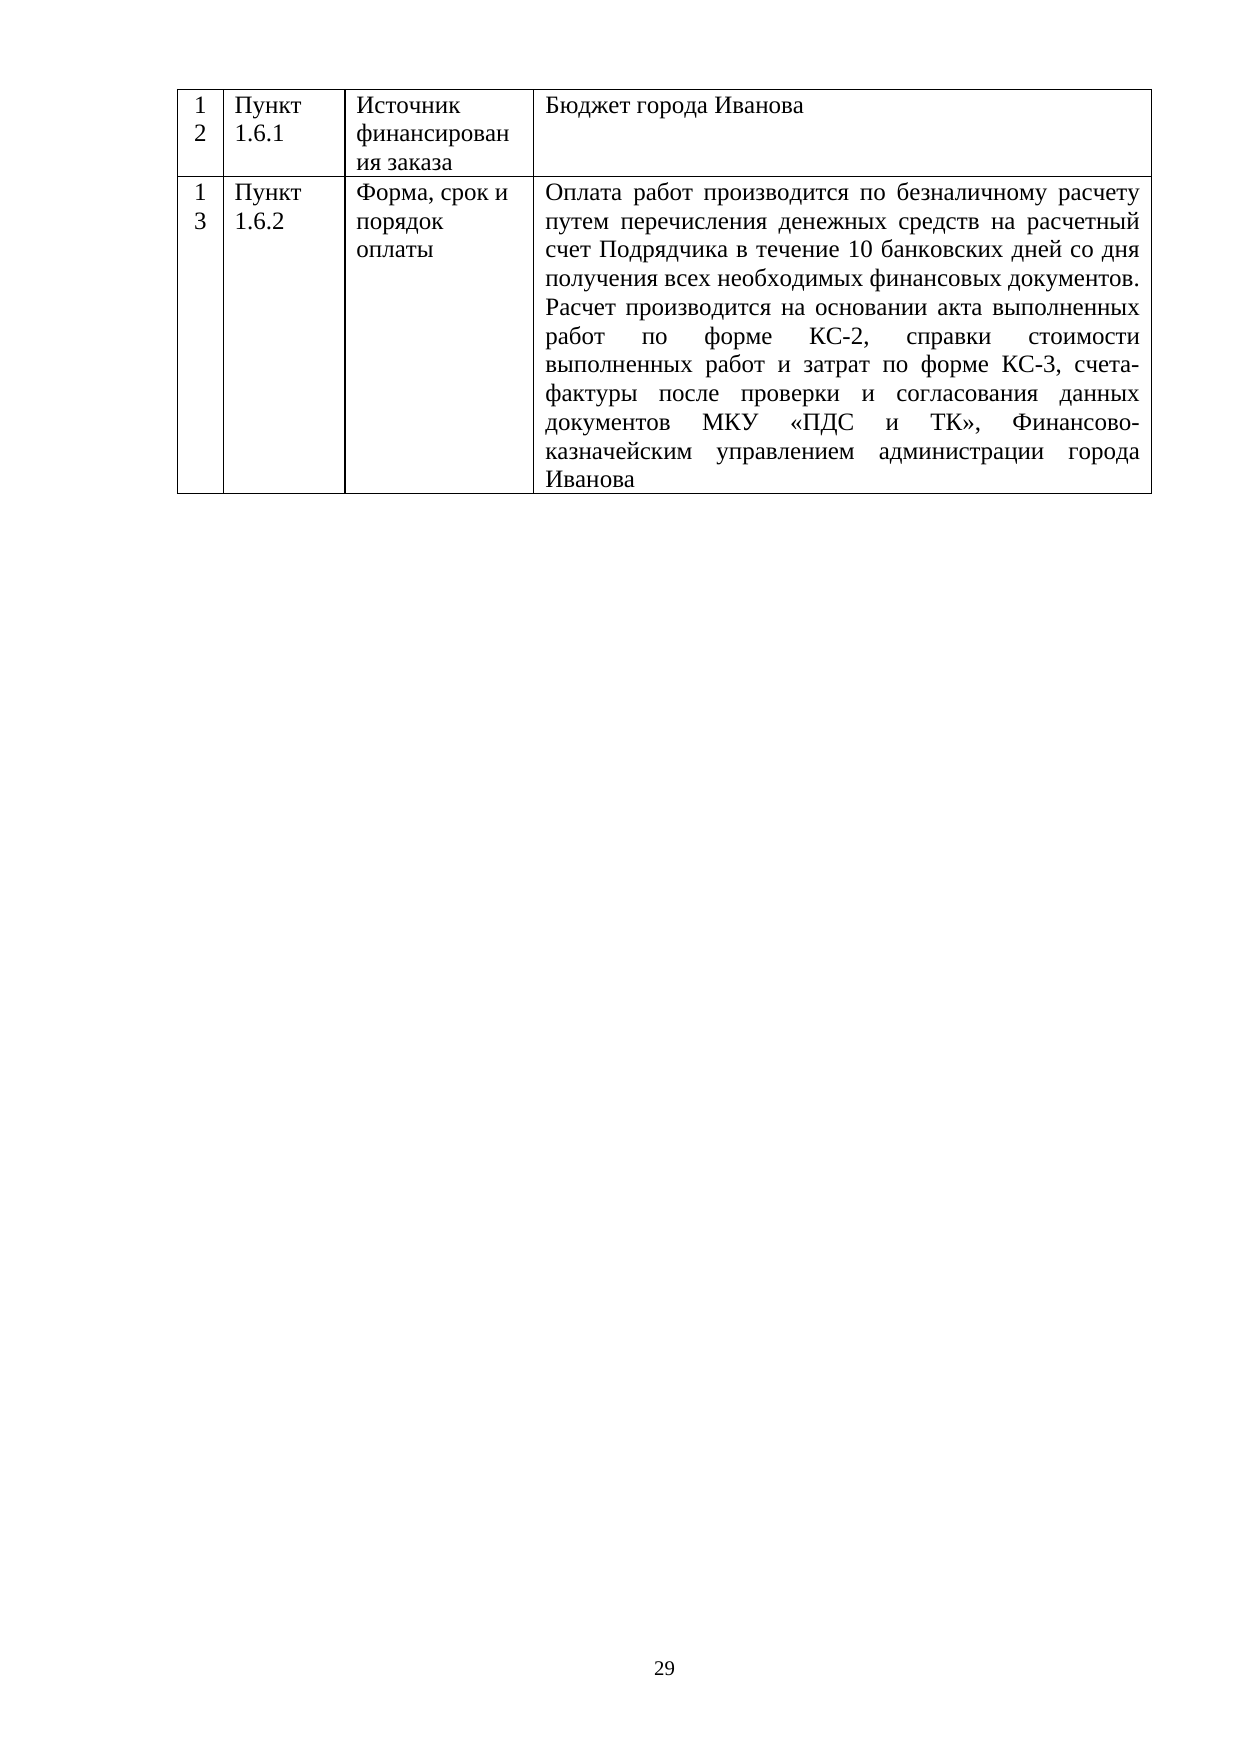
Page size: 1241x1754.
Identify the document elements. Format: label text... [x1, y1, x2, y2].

table_cell Пункт 1.6.2 [224, 177, 344, 493]
table_cell 13 [178, 177, 223, 493]
table_cell Пункт 1.6.1 [224, 90, 344, 176]
table_cell 12 [178, 90, 223, 176]
table_cell Форма, срок и порядок оплаты [346, 177, 533, 493]
table_cell Бюджет города Иванова [534, 90, 1151, 176]
table_cell Источник финансирования заказа [346, 90, 533, 176]
table_cell Оплата работ производится по безналичному расчету путем перечисления денежных средств на расчетный счет Подрядчика в течение 10 банковских дней со дня получения всех необходимых финансовых документов. Расчет производится на основании акта выполненных работ по форме КС-2, справки стоимости выполненных работ и затрат по форме КС-3, счета-фактуры после проверки и согласования данных документов МКУ «ПДС и ТК», Финансово-казначейским управлением администрации города Иванова [534, 177, 1151, 493]
